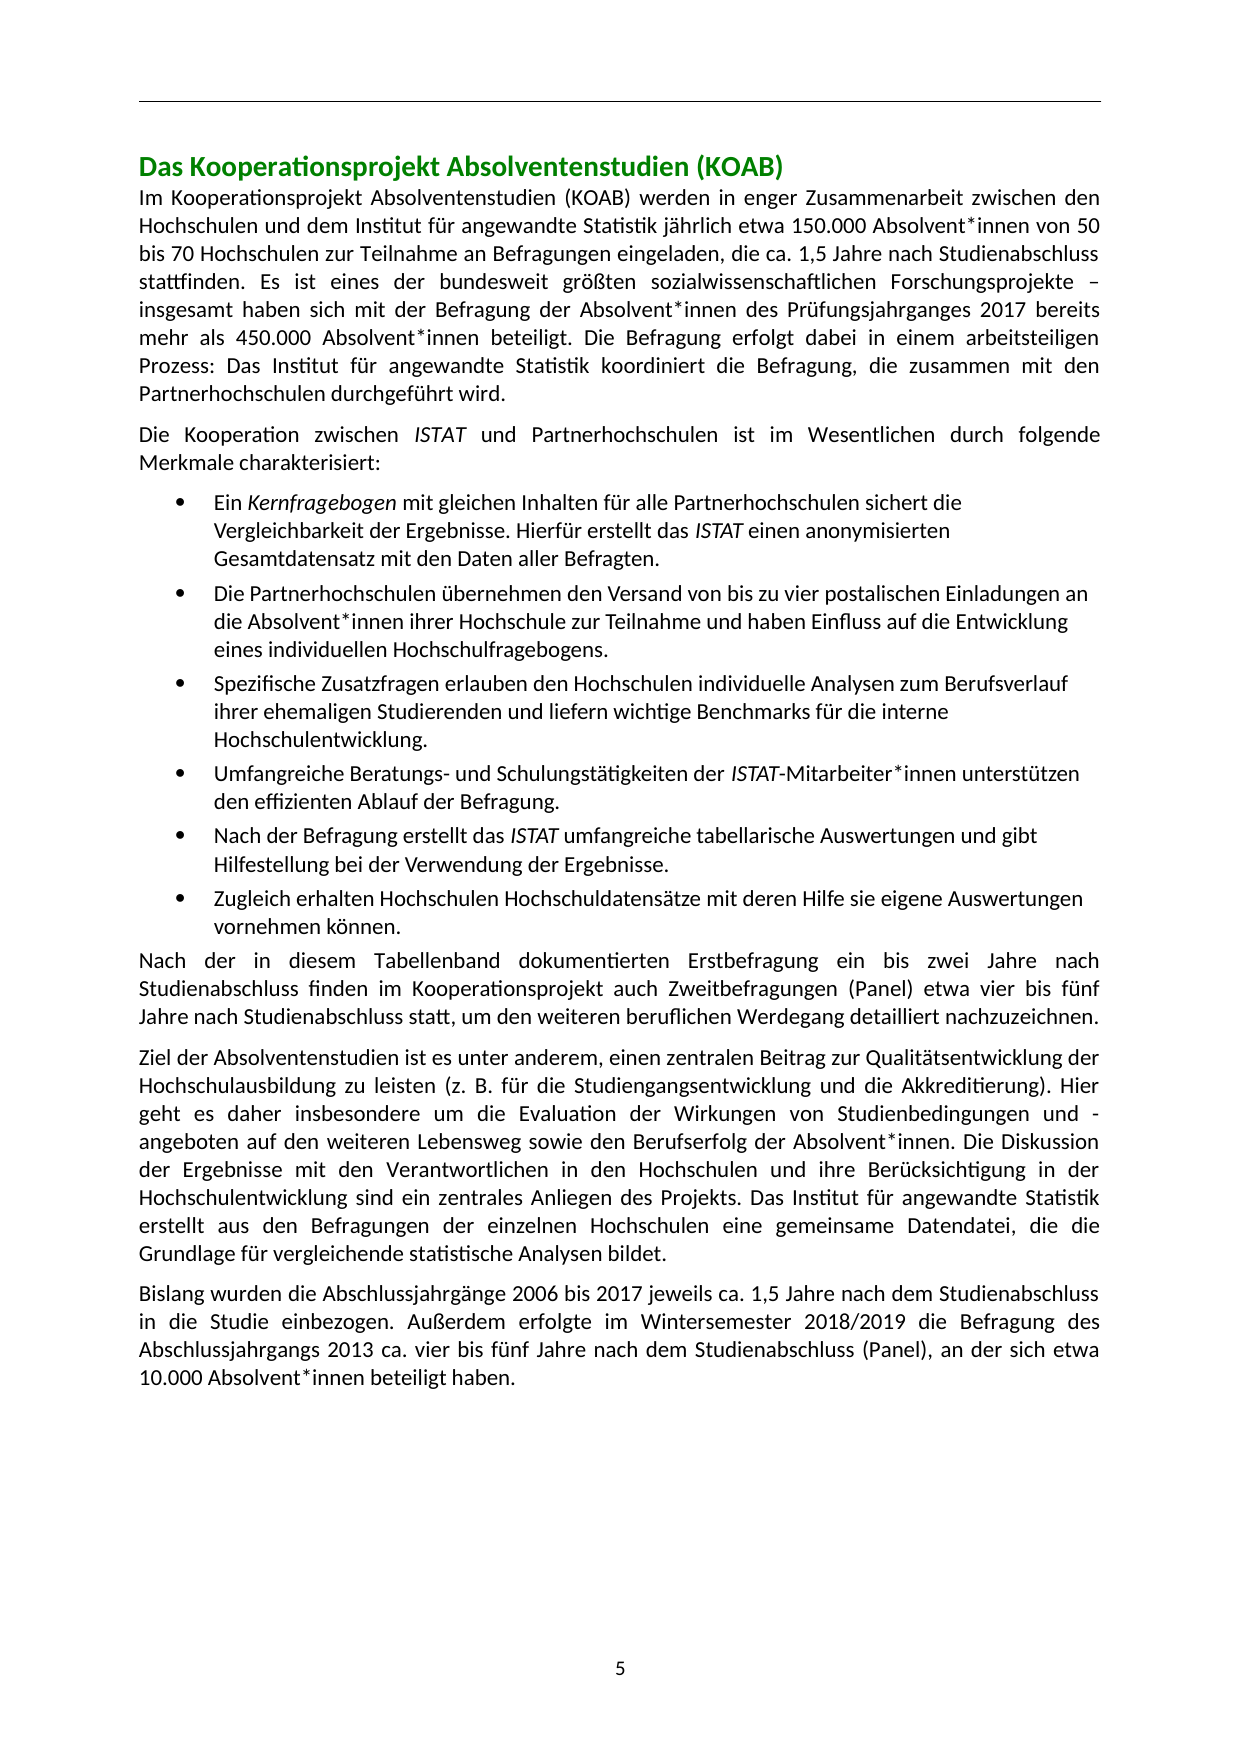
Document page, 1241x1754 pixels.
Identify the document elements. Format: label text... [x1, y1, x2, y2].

text Die Kooperation zwischen ISTAT und Partnerhochschulen ist im Wesentlichen durch folgende Merkmale charakterisiert: [139, 420, 1101, 476]
list Ein Kernfragebogen mit gleichen Inhalten für alle Partnerhochschulen sichert die Vergleichbarkeit der Ergebnisse. Hierfür erstellt das ISTAT einen anonymisierten Gesamtdatensatz mit den Daten aller Befragten. [176, 488, 1101, 572]
list Nach der Befragung erstellt das ISTAT umfangreiche tabellarische Auswertungen und gibt Hilfestellung bei der Verwendung der Ergebnisse. [176, 822, 1101, 878]
text Im Kooperationsprojekt Absolventenstudien (KOAB) werden in enger Zusammenarbeit zwischen den Hochschulen und dem Institut für angewandte Statistik jährlich etwa 150.000 Absolvent*innen von 50 bis 70 Hochschulen zur Teilnahme an Befragungen eingeladen, die ca. 1,5 Jahre nach Studienabschluss stattfinden. Es ist eines der bundesweit größten sozialwissenschaftlichen Forschungsprojekte – insgesamt haben sich mit der Befragung der Absolvent*innen des Prüfungsjahrganges 2017 bereits mehr als 450.000 Absolvent*innen beteiligt. Die Befragung erfolgt dabei in einem arbeitsteiligen Prozess: Das Institut für angewandte Statistik koordiniert die Befragung, die zusammen mit den Partnerhochschulen durchgeführt wird. [139, 183, 1101, 407]
list Umfangreiche Beratungs- und Schulungstätigkeiten der ISTAT-Mitarbeiter*innen unterstützen den effizienten Ablauf der Befragung. [176, 759, 1101, 815]
list Spezifische Zusatzfragen erlauben den Hochschulen individuelle Analysen zum Berufsverlauf ihrer ehemaligen Studierenden und liefern wichtige Benchmarks für die interne Hochschulentwicklung. [176, 669, 1101, 753]
text Ziel der Absolventenstudien ist es unter anderem, einen zentralen Beitrag zur Qualitätsentwicklung der Hochschulausbildung zu leisten (z. B. für die Studiengangsentwicklung und die Akkreditierung). Hier geht es daher insbesondere um die Evaluation der Wirkungen von Studienbedingungen und -angeboten auf den weiteren Lebensweg sowie den Berufserfolg der Absolvent*innen. Die Diskussion der Ergebnisse mit den Verantwortlichen in den Hochschulen und ihre Berücksichtigung in der Hochschulentwicklung sind ein zentrales Anliegen des Projekts. Das Institut für angewandte Statistik erstellt aus den Befragungen der einzelnen Hochschulen eine gemeinsame Datendatei, die die Grundlage für vergleichende statistische Analysen bildet. [139, 1043, 1101, 1267]
text Nach der in diesem Tabellenband dokumentierten Erstbefragung ein bis zwei Jahre nach Studienabschluss finden im Kooperationsprojekt auch Zweitbefragungen (Panel) etwa vier bis fünf Jahre nach Studienabschluss statt, um den weiteren beruflichen Werdegang detailliert nachzuzeichnen. [139, 946, 1101, 1030]
list Die Partnerhochschulen übernehmen den Versand von bis zu vier postalischen Einladungen an die Absolvent*innen ihrer Hochschule zur Teilnahme und haben Einfluss auf die Entwicklung eines individuellen Hochschulfragebogens. [176, 579, 1101, 663]
text Bislang wurden die Abschlussjahrgänge 2006 bis 2017 jeweils ca. 1,5 Jahre nach dem Studienabschluss in die Studie einbezogen. Außerdem erfolgte im Wintersemester 2018/2019 die Befragung des Abschlussjahrgangs 2013 ca. vier bis fünf Jahre nach dem Studienabschluss (Panel), an der sich etwa 10.000 Absolvent*innen beteiligt haben. [139, 1279, 1101, 1392]
subtitle Das Kooperationsprojekt Absolventenstudien (KOAB) [139, 148, 1101, 183]
list Zugleich erhalten Hochschulen Hochschuldatensätze mit deren Hilfe sie eigene Auswertungen vornehmen können. [176, 884, 1101, 940]
